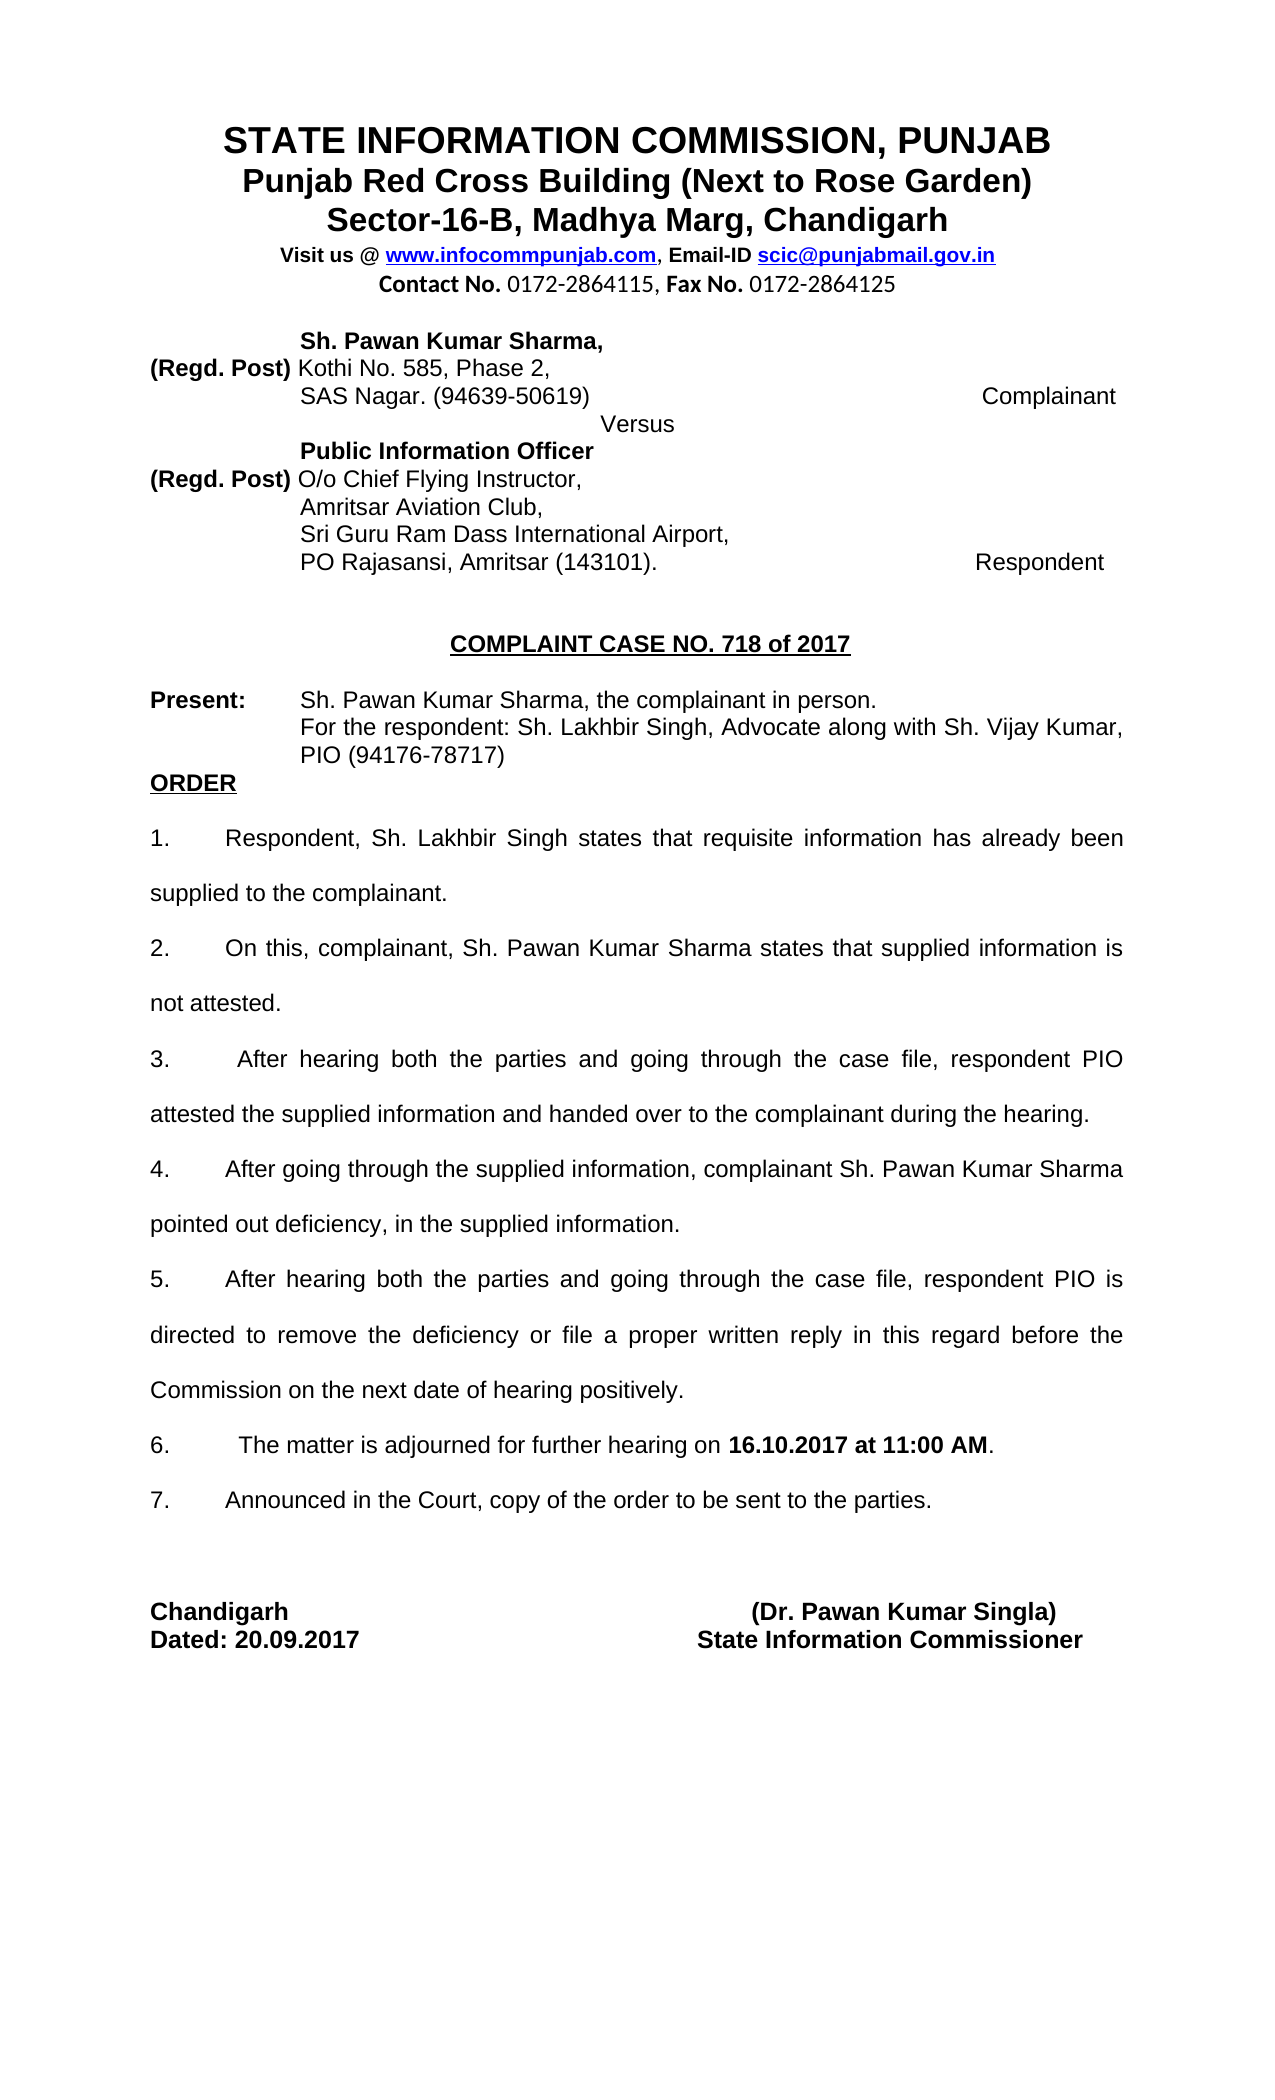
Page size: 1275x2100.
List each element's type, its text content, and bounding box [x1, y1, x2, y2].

text ORDER [150, 768, 1125, 796]
text COMPLAINT CASE NO. 718 of 2017 [150, 630, 1125, 658]
text Visit us @ www.infocommpunjab.com, Email-ID scic@punjabmail.gov.in [150, 238, 1125, 269]
list After going through the supplied information, complainant Sh. Pawan Kumar Sharma pointed out deficiency, in the supplied information. [150, 1155, 1125, 1238]
list Respondent, Sh. Lakhbir Singh states that requisite information has already been supplied to the complainant. [150, 824, 1125, 906]
text Sri Guru Ram Dass International Airport, [225, 520, 1125, 548]
text Present: Sh. Pawan Kumar Sharma, the complainant in person. [150, 686, 1125, 713]
text Dated: 20.09.2017 State Information Commissioner [150, 1625, 1125, 1654]
list After hearing both the parties and going through the case file, respondent PIO is directed to remove the deficiency or file a proper written reply in this regard before the Commission on the next date of hearing positively. [150, 1265, 1125, 1403]
text Public Information Officer [225, 437, 1125, 465]
list After hearing both the parties and going through the case file, respondent PIO attested the supplied information and handed over to the complainant during the hearing. [150, 1044, 1125, 1127]
text Sh. Pawan Kumar Sharma, [225, 327, 1125, 354]
text Sector-16-B, Madhya Marg, Chandigarh [150, 200, 1125, 238]
text STATE INFORMATION COMMISSION, PUNJAB [150, 118, 1125, 161]
list On this, complainant, Sh. Pawan Kumar Sharma states that supplied information is not attested. [150, 934, 1125, 1017]
text SAS Nagar. (94639-50619) Complainant [225, 382, 1125, 409]
text (Regd. Post) O/o Chief Flying Instructor, [150, 465, 1125, 492]
text Amritsar Aviation Club, [225, 492, 1125, 520]
text For the respondent: Sh. Lakhbir Singh, Advocate along with Sh. Vijay Kumar, PIO (94176-78717) [300, 713, 1125, 768]
text Versus [150, 409, 1125, 437]
text (Regd. Post) Kothi No. 585, Phase 2, [150, 354, 1125, 382]
text Contact No. 0172-2864115, Fax No. 0172-2864125 [150, 269, 1125, 299]
list Announced in the Court, copy of the order to be sent to the parties. [150, 1486, 1125, 1514]
text Punjab Red Cross Building (Next to Rose Garden) [150, 161, 1125, 200]
text Chandigarh (Dr. Pawan Kumar Singla) [150, 1597, 1125, 1625]
list The matter is adjourned for further hearing on 16.10.2017 at 11:00 AM. [150, 1431, 1125, 1458]
text PO Rajasansi, Amritsar (143101). Respondent [225, 548, 1125, 603]
